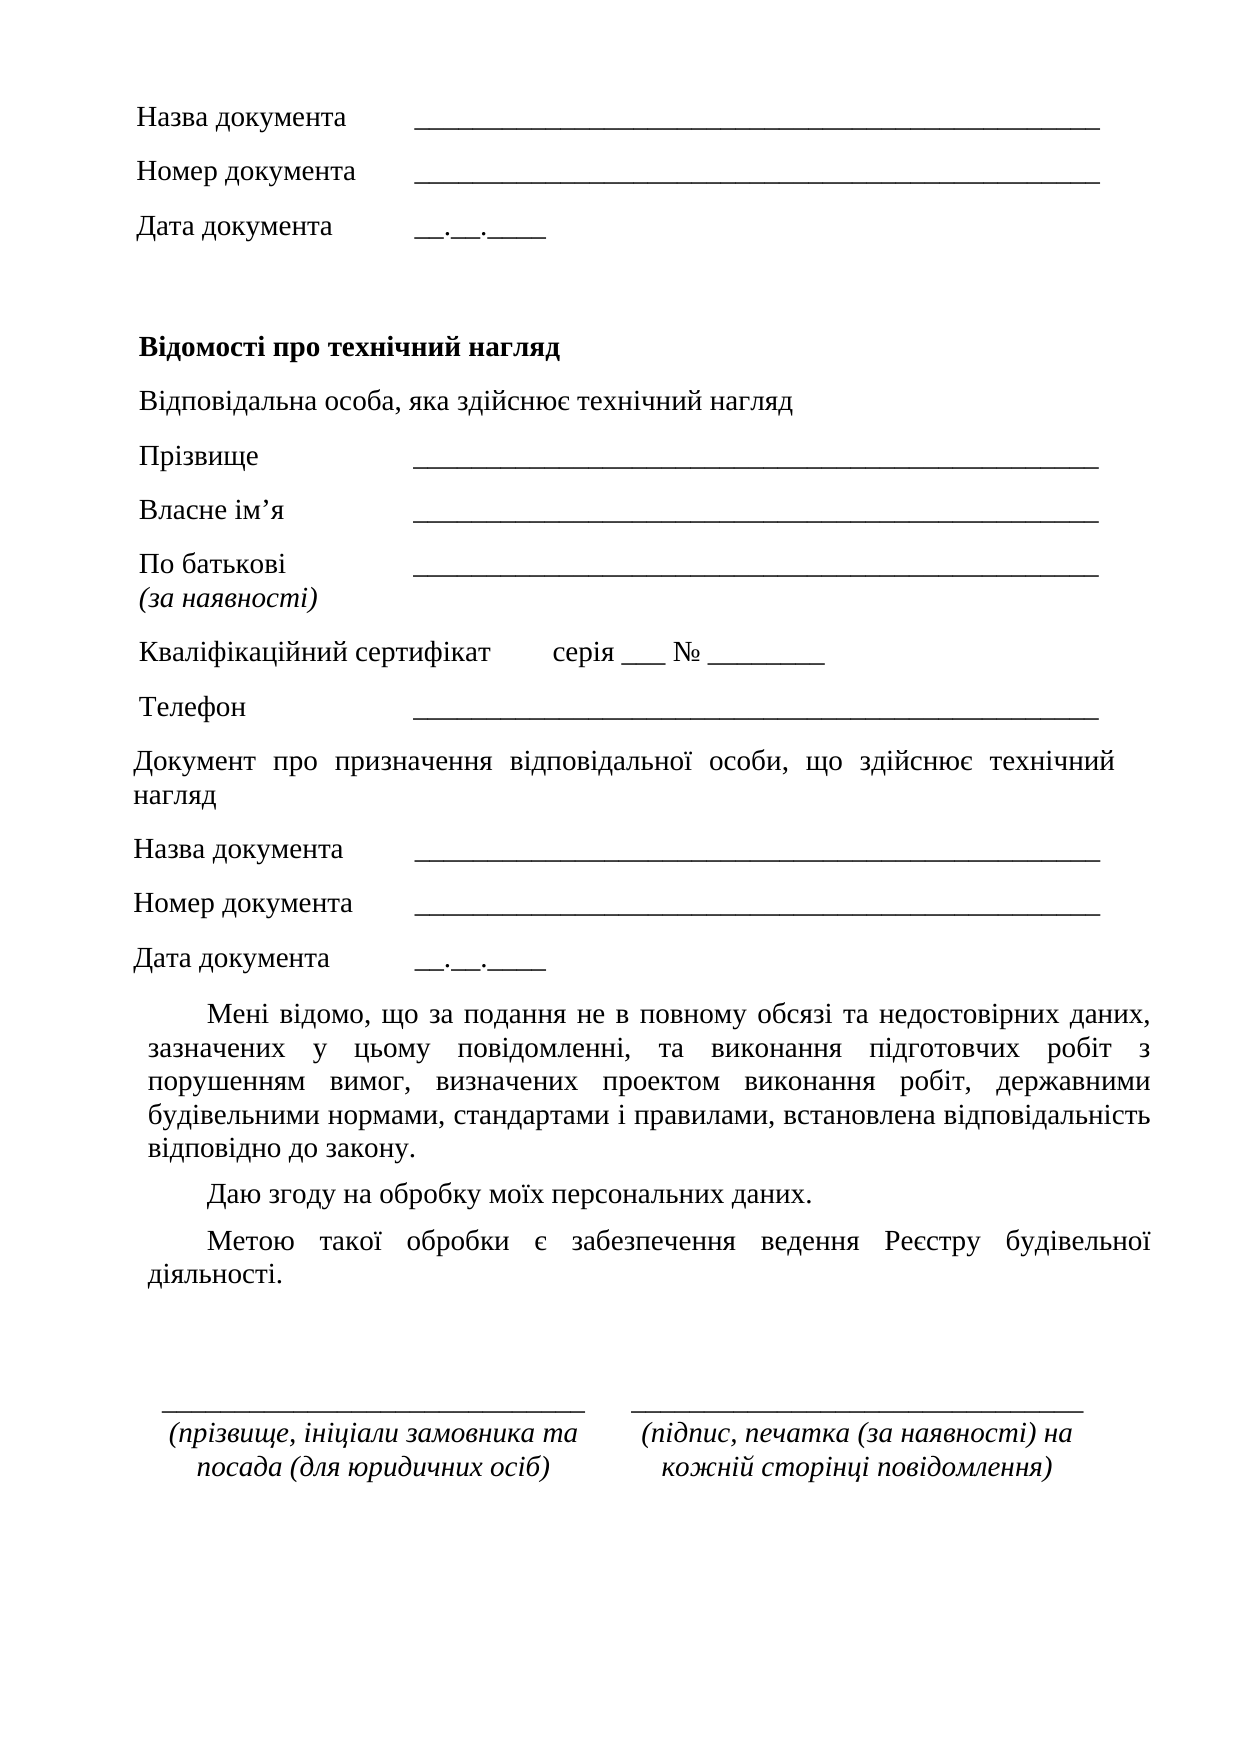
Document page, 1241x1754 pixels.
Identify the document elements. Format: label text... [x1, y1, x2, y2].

table_cell Телефон [128, 679, 403, 733]
table_cell _______________________________________________ [403, 482, 1118, 536]
table_cell Відповідальна особа, яка здійснює технічний нагляд [128, 373, 1118, 427]
table_header _____________________________ (прізвище, ініціали замовника та посада (для юридичних осіб) [136, 1382, 610, 1482]
text Мені відомо, що за подання не в повному обсязі та недостовірних даних, зазначених у цьому повідомленні, та виконання підготовчих робіт з порушенням вимог, визначених проектом виконання робіт, державними будівельними нормами, стандартами і правилами, встановлена відповідальність відповідно до закону. [148, 996, 1152, 1164]
table_header _______________________________ (підпис, печатка (за наявності) на кожній сторінці повідомлення) [610, 1382, 1104, 1482]
table_cell Власне ім’я [128, 482, 403, 536]
table_cell _______________________________________________ [409, 821, 1122, 875]
table_cell _______________________________________________ [403, 536, 1118, 624]
text Даю згоду на обробку моїх персональних даних. [148, 1177, 1152, 1210]
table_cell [404, 143, 1118, 197]
table_cell серія ___ № ________ [542, 624, 1118, 678]
table_cell Кваліфікаційний сертифікат [128, 624, 542, 678]
table_cell Дата документа [127, 930, 408, 984]
table_cell _______________________________________________ [409, 875, 1122, 929]
table_cell Дата документа [126, 197, 404, 252]
table_cell Прізвище [128, 428, 403, 482]
table_cell Відомості про технічний нагляд [128, 252, 1118, 373]
table_cell По батькові (за наявності) [128, 536, 403, 624]
table_cell __.__.____ [404, 197, 1118, 252]
table_cell Назва документа [126, 89, 404, 143]
table_cell Назва документа [127, 821, 408, 875]
table_cell _______________________________________________ [403, 679, 1118, 733]
table_cell _______________________________________________ [403, 428, 1118, 482]
table_cell Номер документа [127, 875, 408, 929]
text Метою такої обробки є забезпечення ведення Реєстру будівельної діяльності. [148, 1223, 1152, 1290]
table_cell __.__.____ [409, 930, 1122, 984]
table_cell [404, 89, 1118, 143]
table_cell Номер документа [126, 143, 404, 197]
table_cell Документ про призначення відповідальної особи, що здійснює технічний нагляд [127, 733, 1122, 821]
